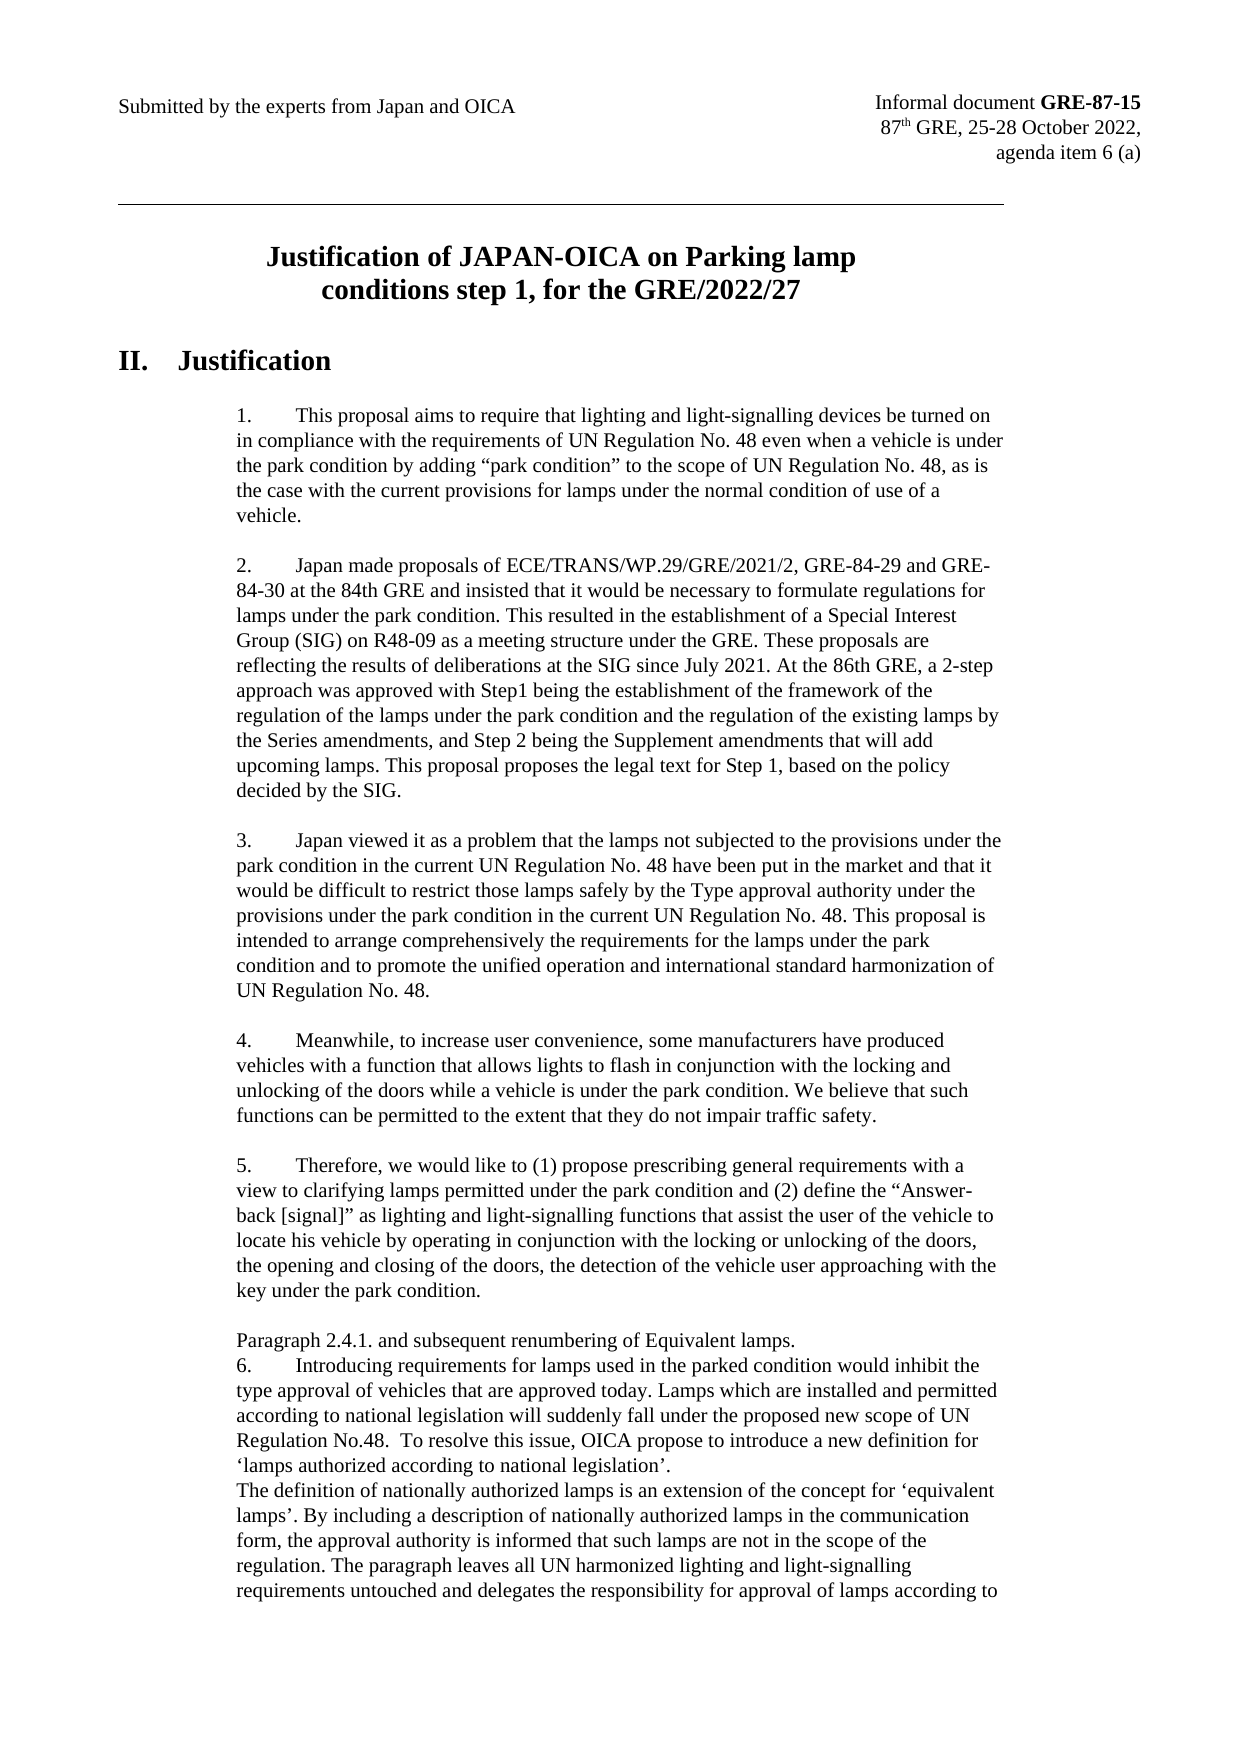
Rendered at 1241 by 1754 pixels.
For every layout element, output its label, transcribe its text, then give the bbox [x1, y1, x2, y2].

text conditions step 1, for the GRE/2022/27 [118, 272, 1004, 306]
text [236, 1477, 1004, 1602]
list Therefore, we would like to (1) propose prescribing general requirements with a view to clarifying lamps permitted under the park condition and (2) define the “Answer-back [signal]” as lighting and light-signalling functions that assist the user of the vehicle to locate his vehicle by operating in conjunction with the locking or unlocking of the doors, the opening and closing of the doors, the detection of the vehicle user approaching with the key under the park condition. [236, 1152, 1004, 1302]
list Meanwhile, to increase user convenience, some manufacturers have produced vehicles with a function that allows lights to flash in conjunction with the locking and unlocking of the doors while a vehicle is under the park condition. We believe that such functions can be permitted to the extent that they do not impair traffic safety. [236, 1027, 1004, 1127]
text Justification of JAPAN-OICA on Parking lamp [118, 239, 1004, 272]
list Japan made proposals of ECE/TRANS/WP.29/GRE/2021/2, GRE-84-29 and GRE-84-30 at the 84th GRE and insisted that it would be necessary to formulate regulations for lamps under the park condition. This resulted in the establishment of a Special Interest Group (SIG) on R48-09 as a meeting structure under the GRE. These proposals are reflecting the results of deliberations at the SIG since July 2021. At the 86th GRE, a 2-step approach was approved with Step1 being the establishment of the framework of the regulation of the lamps under the park condition and the regulation of the existing lamps by the Series amendments, and Step 2 being the Supplement amendments that will add upcoming lamps. This proposal proposes the legal text for Step 1, based on the policy decided by the SIG. [236, 552, 1004, 802]
list Introducing requirements for lamps used in the parked condition would inhibit the type approval of vehicles that are approved today. Lamps which are installed and permitted according to national legislation will suddenly fall under the proposed new scope of UN Regulation No.48. To resolve this issue, OICA propose to introduce a new definition for ‘lamps authorized according to national legislation’. [236, 1352, 1004, 1477]
text Paragraph 2.4.1. and subsequent renumbering of Equivalent lamps. [236, 1327, 1004, 1352]
text II. Justification [118, 343, 1004, 377]
list This proposal aims to require that lighting and light-signalling devices be turned on in compliance with the requirements of UN Regulation No. 48 even when a vehicle is under the park condition by adding “park condition” to the scope of UN Regulation No. 48, as is the case with the current provisions for lamps under the normal condition of use of a vehicle. [236, 402, 1004, 527]
list Japan viewed it as a problem that the lamps not subjected to the provisions under the park condition in the current UN Regulation No. 48 have been put in the market and that it would be difficult to restrict those lamps safely by the Type approval authority under the provisions under the park condition in the current UN Regulation No. 48. This proposal is intended to arrange comprehensively the requirements for the lamps under the park condition and to promote the unified operation and international standard harmonization of UN Regulation No. 48. [236, 827, 1004, 1002]
